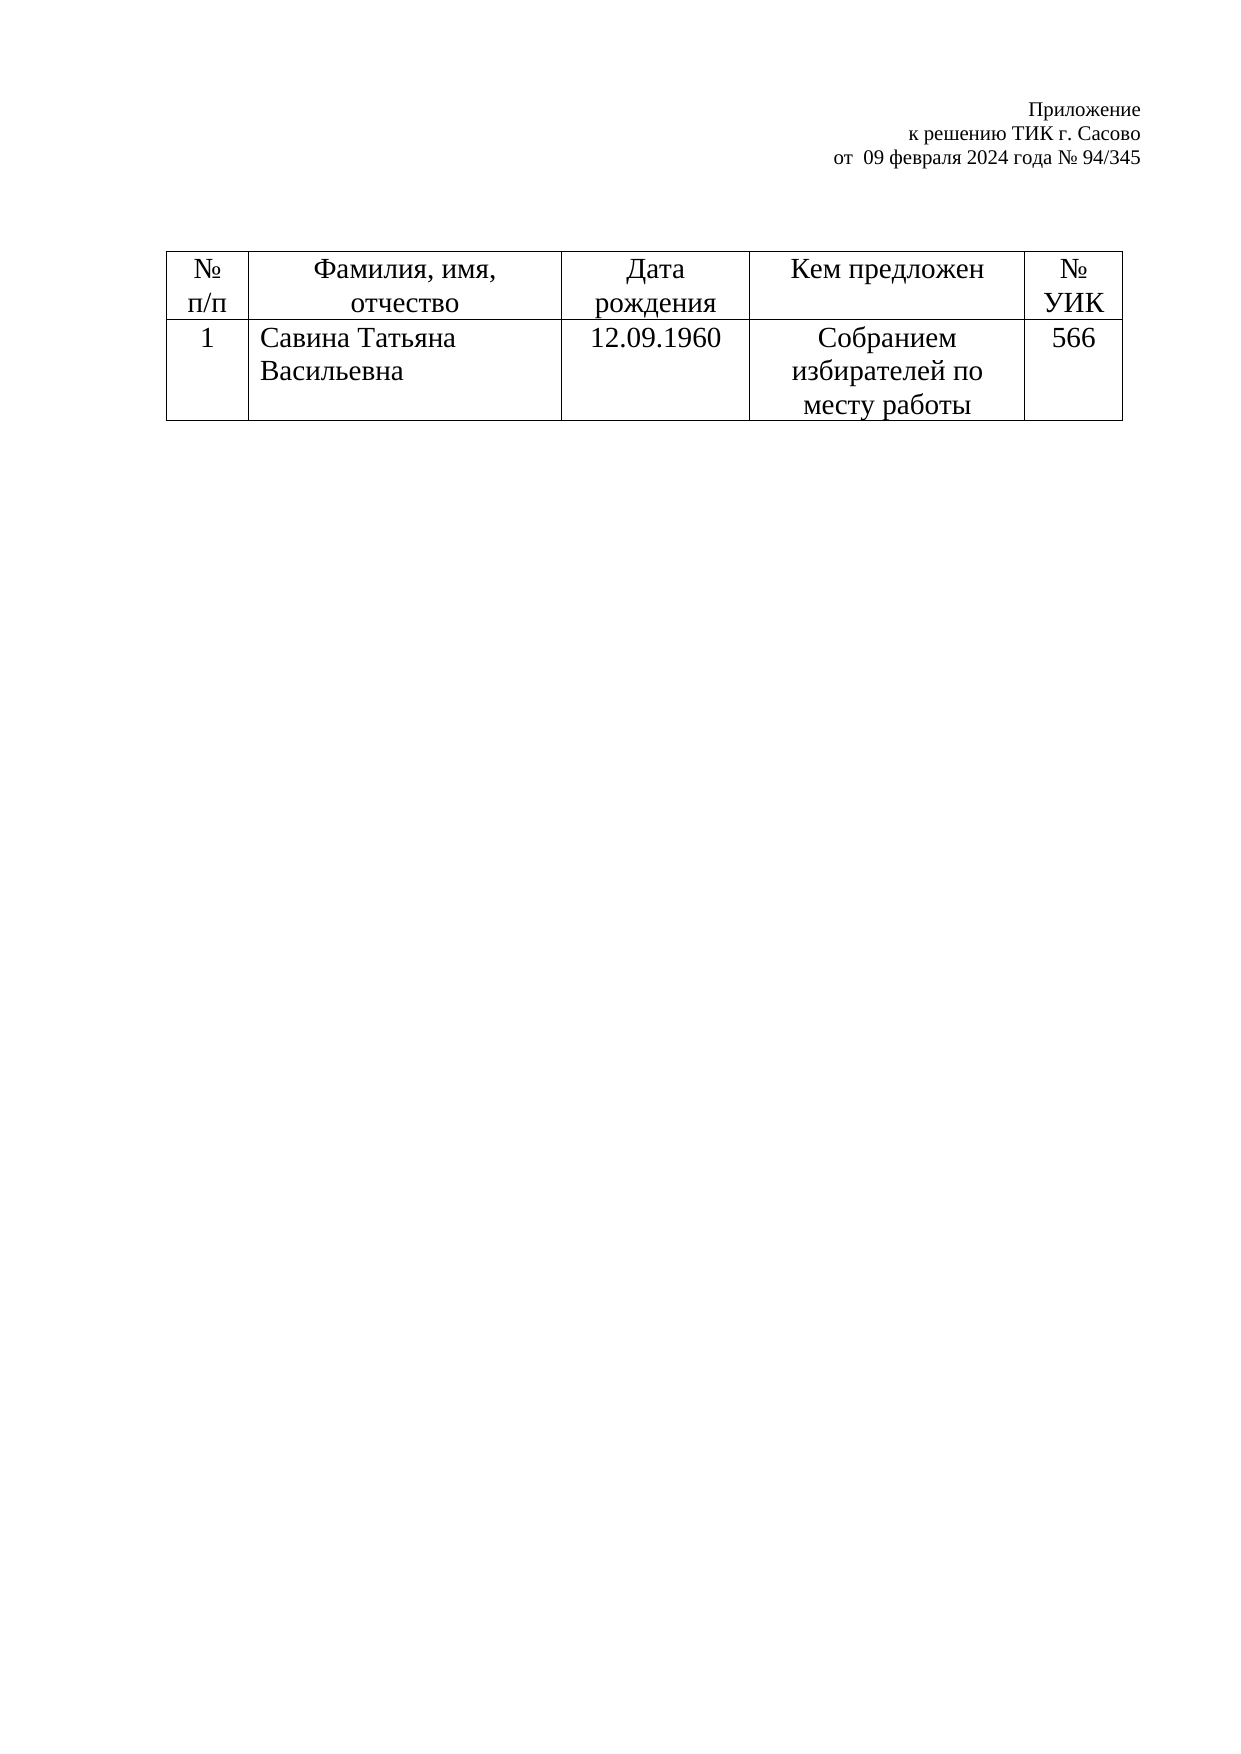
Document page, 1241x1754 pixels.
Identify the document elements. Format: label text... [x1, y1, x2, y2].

table_cell Савина Татьяна Васильевна [249, 320, 561, 420]
table_header Фамилия, имя, отчество [249, 252, 561, 319]
table_cell Собранием избирателей по месту работы [750, 320, 1024, 420]
table_cell 1 [167, 320, 248, 420]
table_header Дата рождения [562, 252, 749, 319]
table_cell 12.09.1960 [562, 320, 749, 420]
table_header Кем предложен [750, 252, 1024, 319]
table_header № УИК [1025, 252, 1122, 319]
table_header № п/п [167, 252, 248, 319]
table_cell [166, 30, 1152, 251]
table_cell 566 [1025, 320, 1122, 420]
